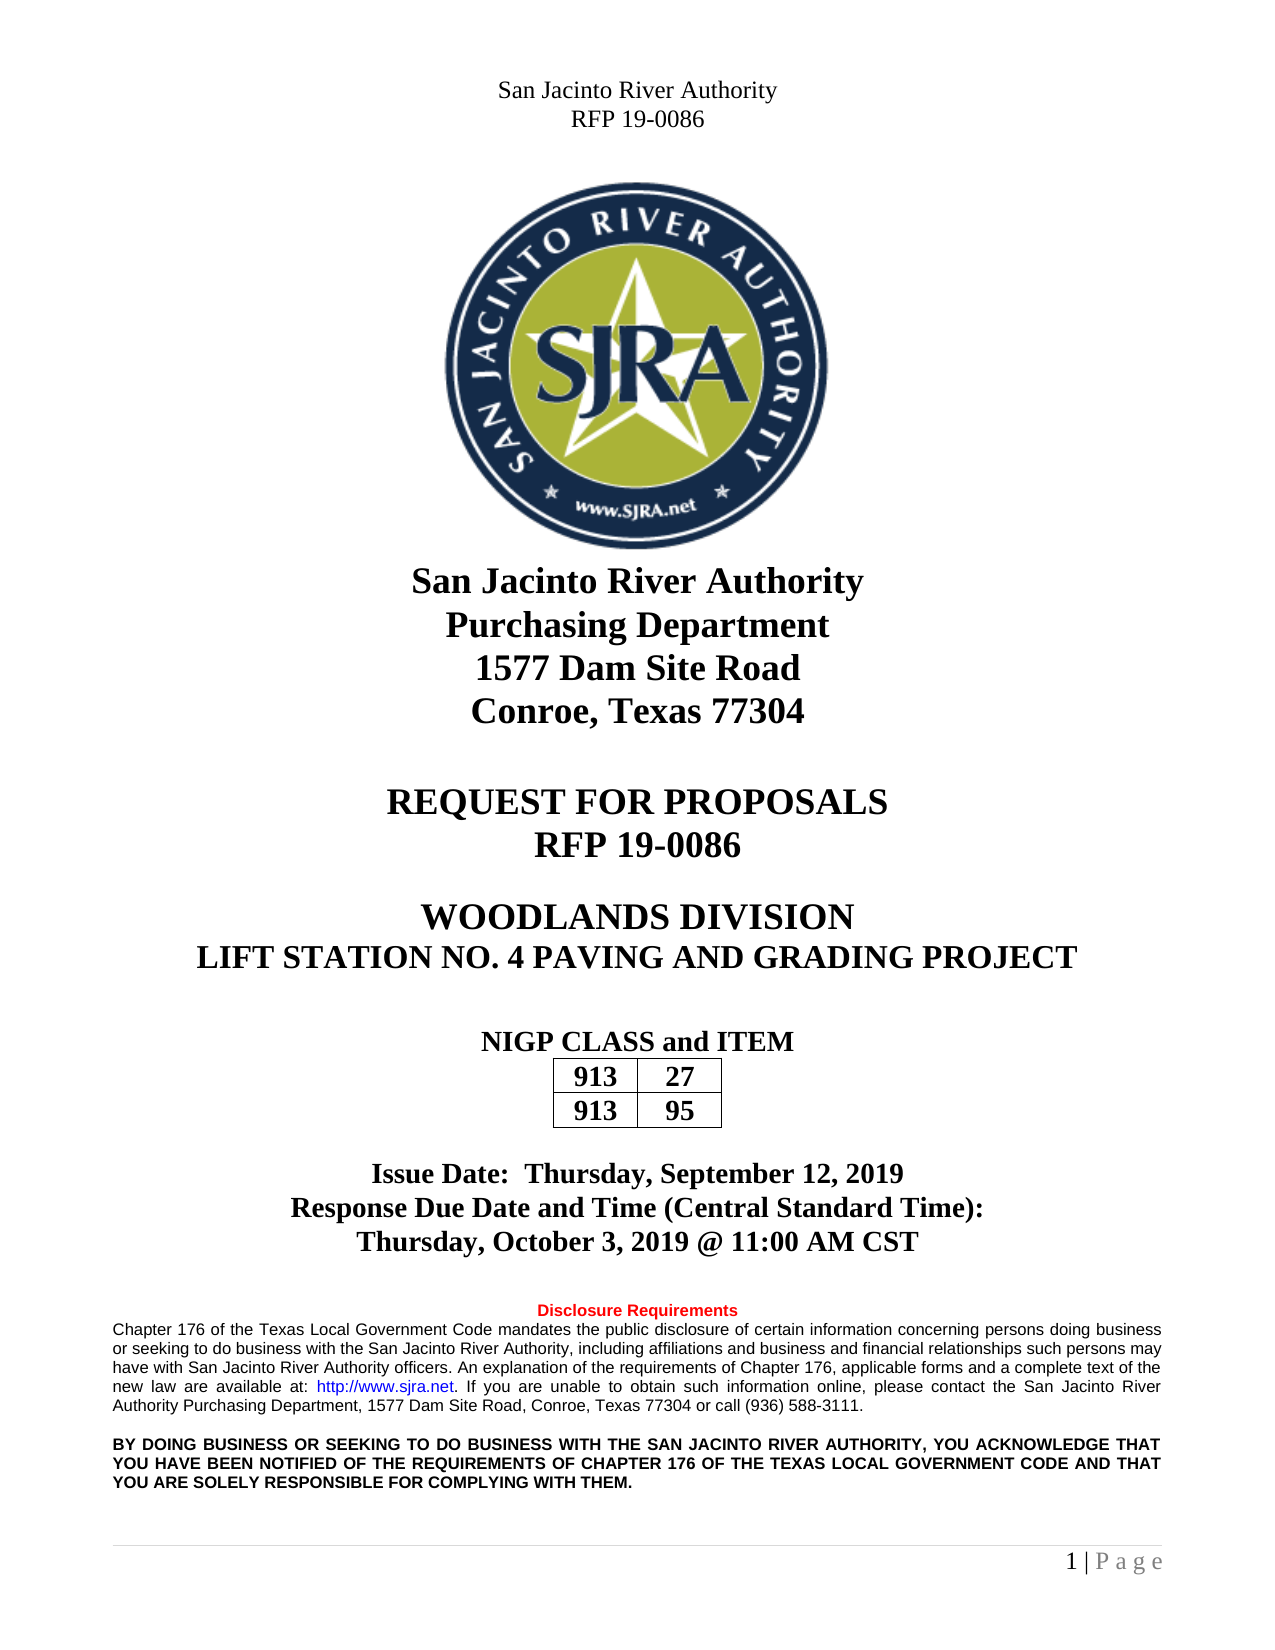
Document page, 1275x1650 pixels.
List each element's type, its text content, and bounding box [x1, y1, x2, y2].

text Chapter 176 of the Texas Local Government Code mandates the public disclosure of certain information concerning persons doing business or seeking to do business with the San Jacinto River Authority, including affiliations and business and financial relationships such persons may have with San Jacinto River Authority officers. An explanation of the requirements of Chapter 176, applicable forms and a complete text of the new law are available at: http://www.sjra.net. If you are unable to obtain such information online, please contact the San Jacinto River Authority Purchasing Department, 1577 Dam Site Road, Conroe, Texas 77304 or call (936) 588-3111. [112, 1319, 1162, 1415]
text Response Due Date and Time (Central Standard Time): [112, 1190, 1162, 1224]
text BY DOING BUSINESS OR SEEKING TO DO BUSINESS WITH THE SAN JACINTO RIVER AUTHORITY, YOU ACKNOWLEDGE THAT YOU HAVE BEEN NOTIFIED OF THE REQUIREMENTS OF CHAPTER 176 OF THE TEXAS LOCAL GOVERNMENT CODE AND THAT YOU ARE SOLELY RESPONSIBLE FOR COMPLYING WITH THEM. [112, 1434, 1162, 1492]
text NIGP CLASS and ITEM [112, 1024, 1162, 1058]
text Purchasing Department [112, 602, 1162, 645]
table_header 27 [638, 1059, 721, 1092]
text Issue Date: Thursday, September 12, 2019 [112, 1157, 1162, 1190]
text San Jacinto River Authority [112, 559, 1162, 602]
text Disclosure Requirements [112, 1300, 1162, 1319]
picture [437, 172, 838, 557]
table_cell 913 [554, 1093, 637, 1127]
text REQUEST FOR PROPOSALS [112, 779, 1162, 823]
text RFP 19-0086 [112, 823, 1162, 866]
text Conroe, Texas 77304 [112, 688, 1162, 731]
text Thursday, October 3, 2019 @ 11:00 AM CST [112, 1224, 1162, 1257]
text 1577 Dam Site Road [112, 645, 1162, 688]
table_cell 95 [638, 1093, 721, 1127]
text LIFT STATION NO. 4 PAVING AND GRADING PROJECT [179, 938, 1096, 976]
table_header 913 [554, 1059, 637, 1092]
text WOODLANDS DIVISION [179, 894, 1096, 938]
